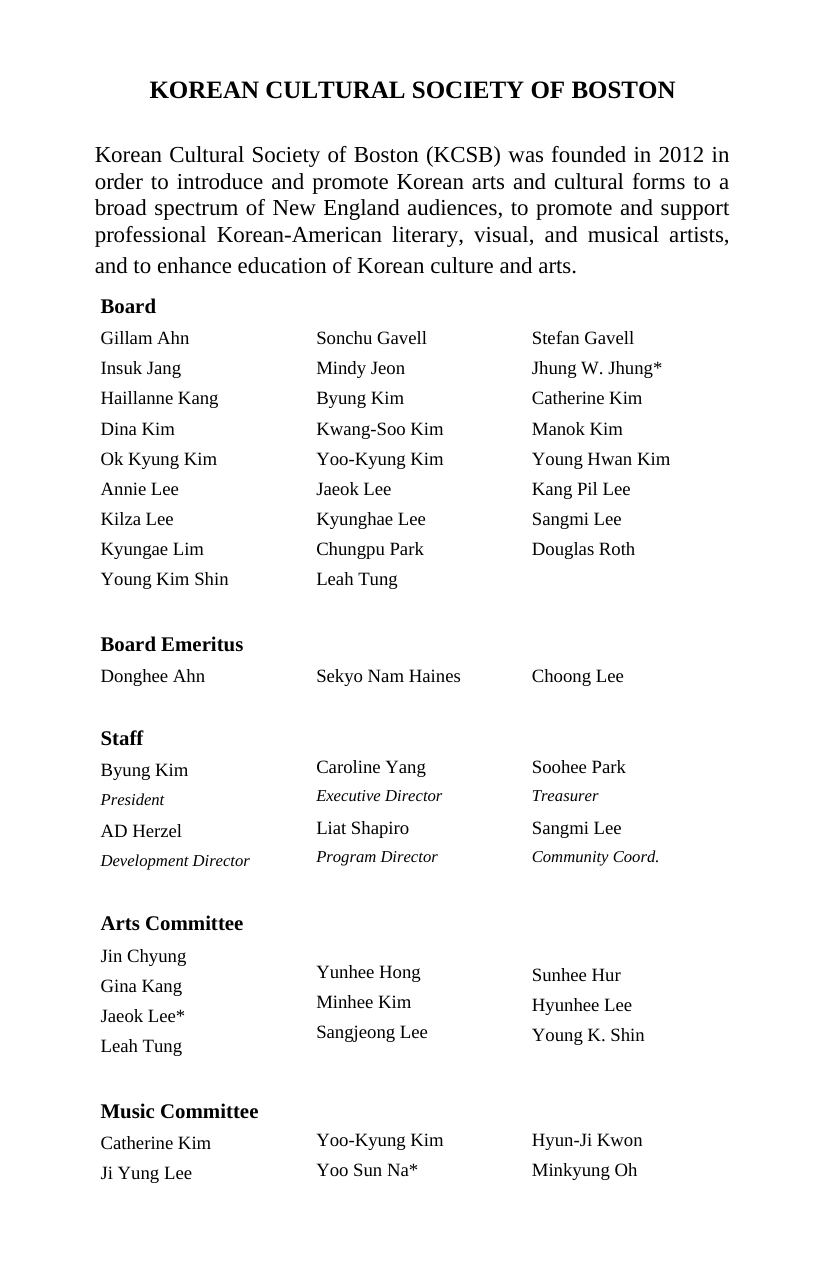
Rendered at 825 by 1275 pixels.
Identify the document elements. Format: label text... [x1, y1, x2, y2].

table_cell Soohee Park Treasurer Sangmi Lee Community Coord. Sunhee Hur Hyunhee Lee Young K. Shin [520, 726, 736, 1098]
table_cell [520, 1099, 736, 1194]
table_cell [305, 1099, 520, 1194]
text KOREAN CULTURAL SOCIETY OF BOSTON [75, 75, 750, 104]
table_cell Sekyo Nam Haines [305, 632, 520, 726]
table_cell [89, 1099, 305, 1194]
table_header Sonchu Gavell Mindy Jeon Byung Kim Kwang-Soo Kim Yoo-Kyung Kim Jaeok Lee Kyunghae Lee Chungpu Park Leah Tung [305, 294, 520, 632]
table_cell Caroline Yang Executive Director Liat Shapiro Program Director Yunhee Hong Minhee Kim Sangjeong Lee [305, 726, 520, 1098]
table_cell Board Emeritus Donghee Ahn [89, 632, 305, 726]
table_header Stefan Gavell Jhung W. Jhung* Catherine Kim Manok Kim Young Hwan Kim Kang Pil Lee Sangmi Lee Douglas Roth [520, 294, 736, 632]
table_cell Choong Lee [520, 632, 736, 726]
table_cell Staff Byung Kim President AD Herzel Development Director Arts Committee Jin Chyung Gina Kang Jaeok Lee* Leah Tung [89, 726, 305, 1098]
table_header Board Gillam Ahn Insuk Jang Haillanne Kang Dina Kim Ok Kyung Kim Annie Lee Kilza Lee Kyungae Lim Young Kim Shin [89, 294, 305, 632]
text Korean Cultural Society of Boston (KCSB) was founded in 2012 in order to introduce and promote Korean arts and cultural forms to a broad spectrum of New England audiences, to promote and support professional Korean-American literary, visual, and musical artists, and to enhance education of Korean culture and arts. [94, 142, 731, 281]
